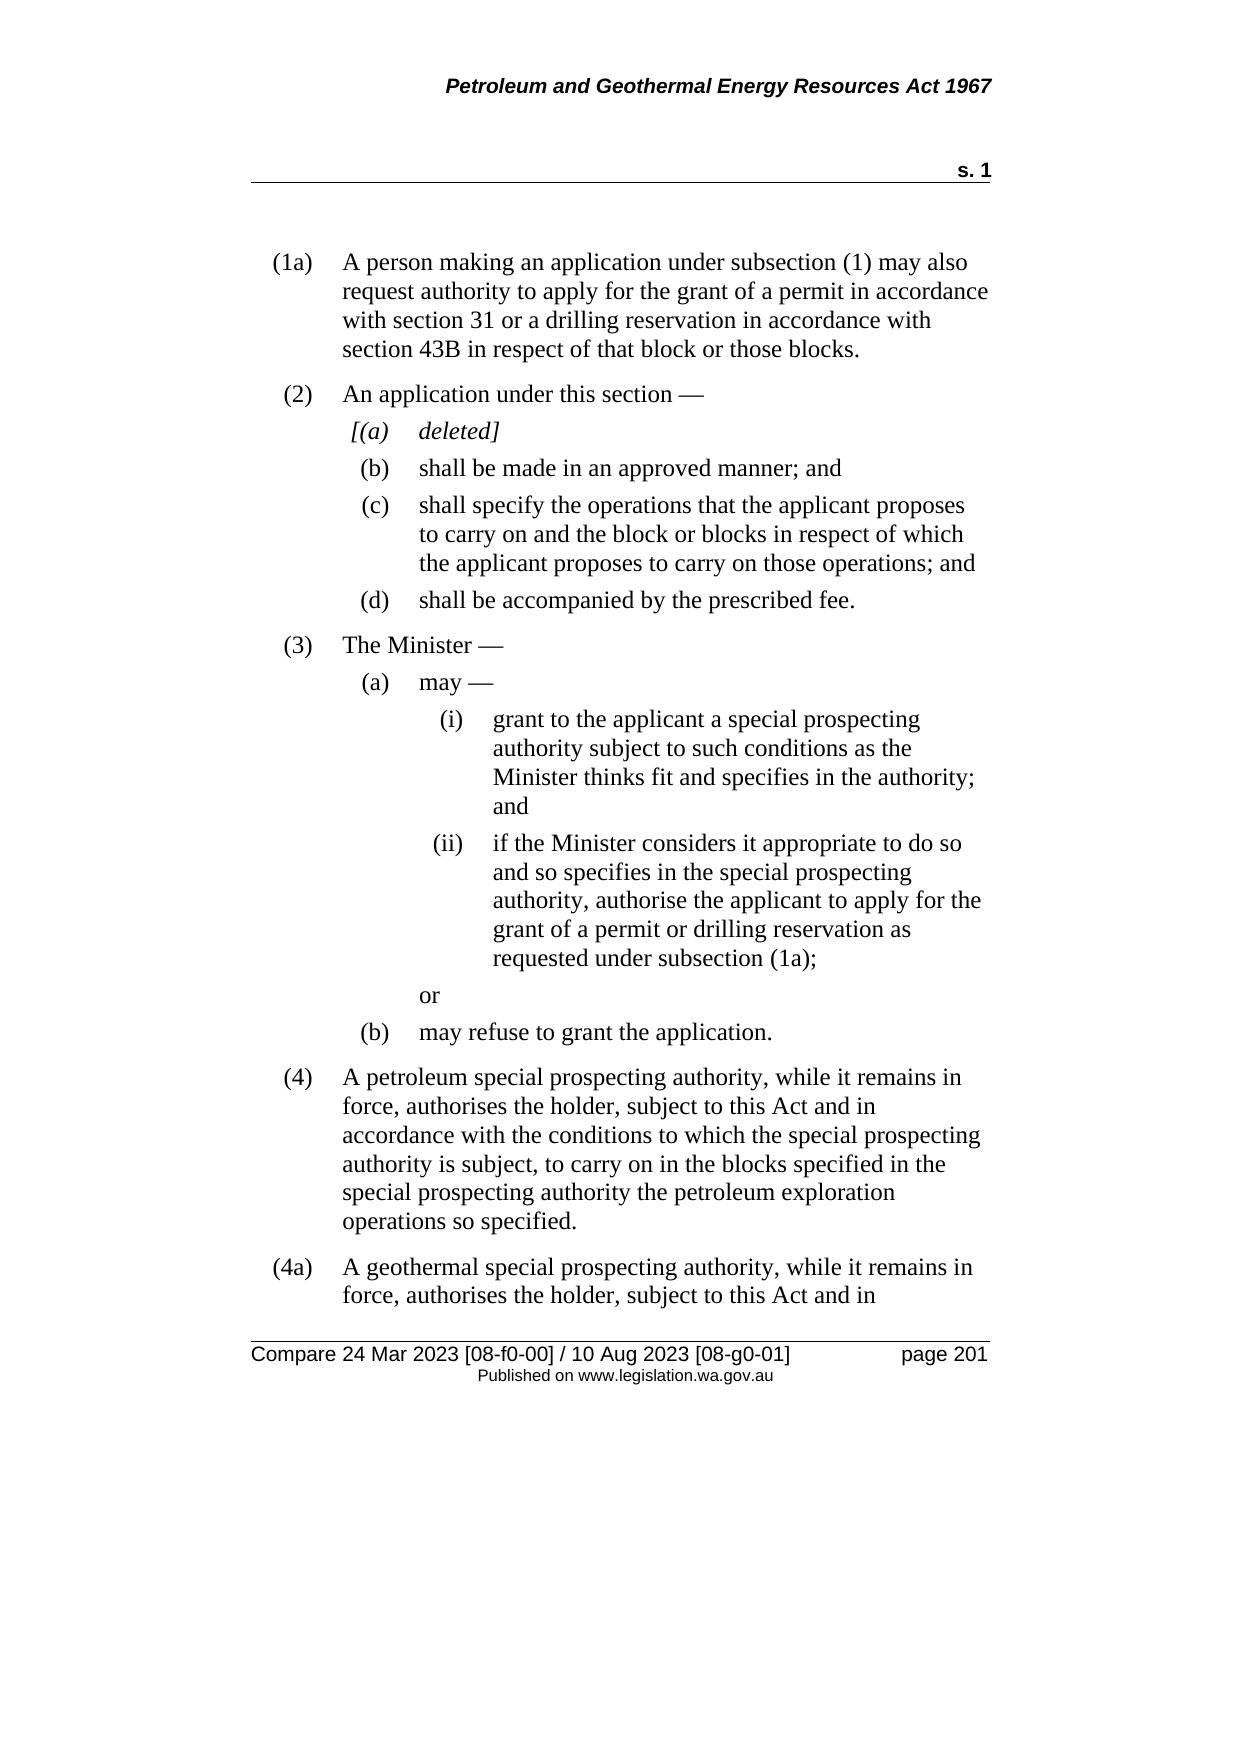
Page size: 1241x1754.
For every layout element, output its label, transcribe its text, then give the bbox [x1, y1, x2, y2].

text [(a) deleted] [251, 416, 990, 445]
text (1a) A person making an application under subsection (1) may also request authority to apply for the grant of a permit in accordance with section 31 or a drilling reservation in accordance with section 43B in respect of that block or those blocks. [251, 247, 990, 362]
text (4) A petroleum special prospecting authority, while it remains in force, authorises the holder, subject to this Act and in accordance with the conditions to which the special prospecting authority is subject, to carry on in the blocks specified in the special prospecting authority the petroleum exploration operations so specified. [251, 1062, 990, 1235]
text (b) may refuse to grant the application. [251, 1017, 990, 1046]
text (b) shall be made in an approved manner; and [251, 453, 990, 482]
text (a) may — [251, 667, 990, 696]
text (d) shall be accompanied by the prescribed fee. [251, 585, 990, 614]
text or [251, 980, 990, 1009]
text (ii) if the Minister considers it appropriate to do so and so specifies in the special prospecting authority, authorise the applicant to apply for the grant of a permit or drilling reservation as requested under subsection (1a); [251, 828, 990, 972]
text (i) grant to the applicant a special prospecting authority subject to such conditions as the Minister thinks fit and specifies in the authority; and [251, 704, 990, 819]
text (3) The Minister — [251, 630, 990, 659]
text (2) An application under this section — [251, 379, 990, 408]
text (c) shall specify the operations that the applicant proposes to carry on and the block or blocks in respect of which the applicant proposes to carry on those operations; and [251, 490, 990, 577]
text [251, 1252, 990, 1309]
